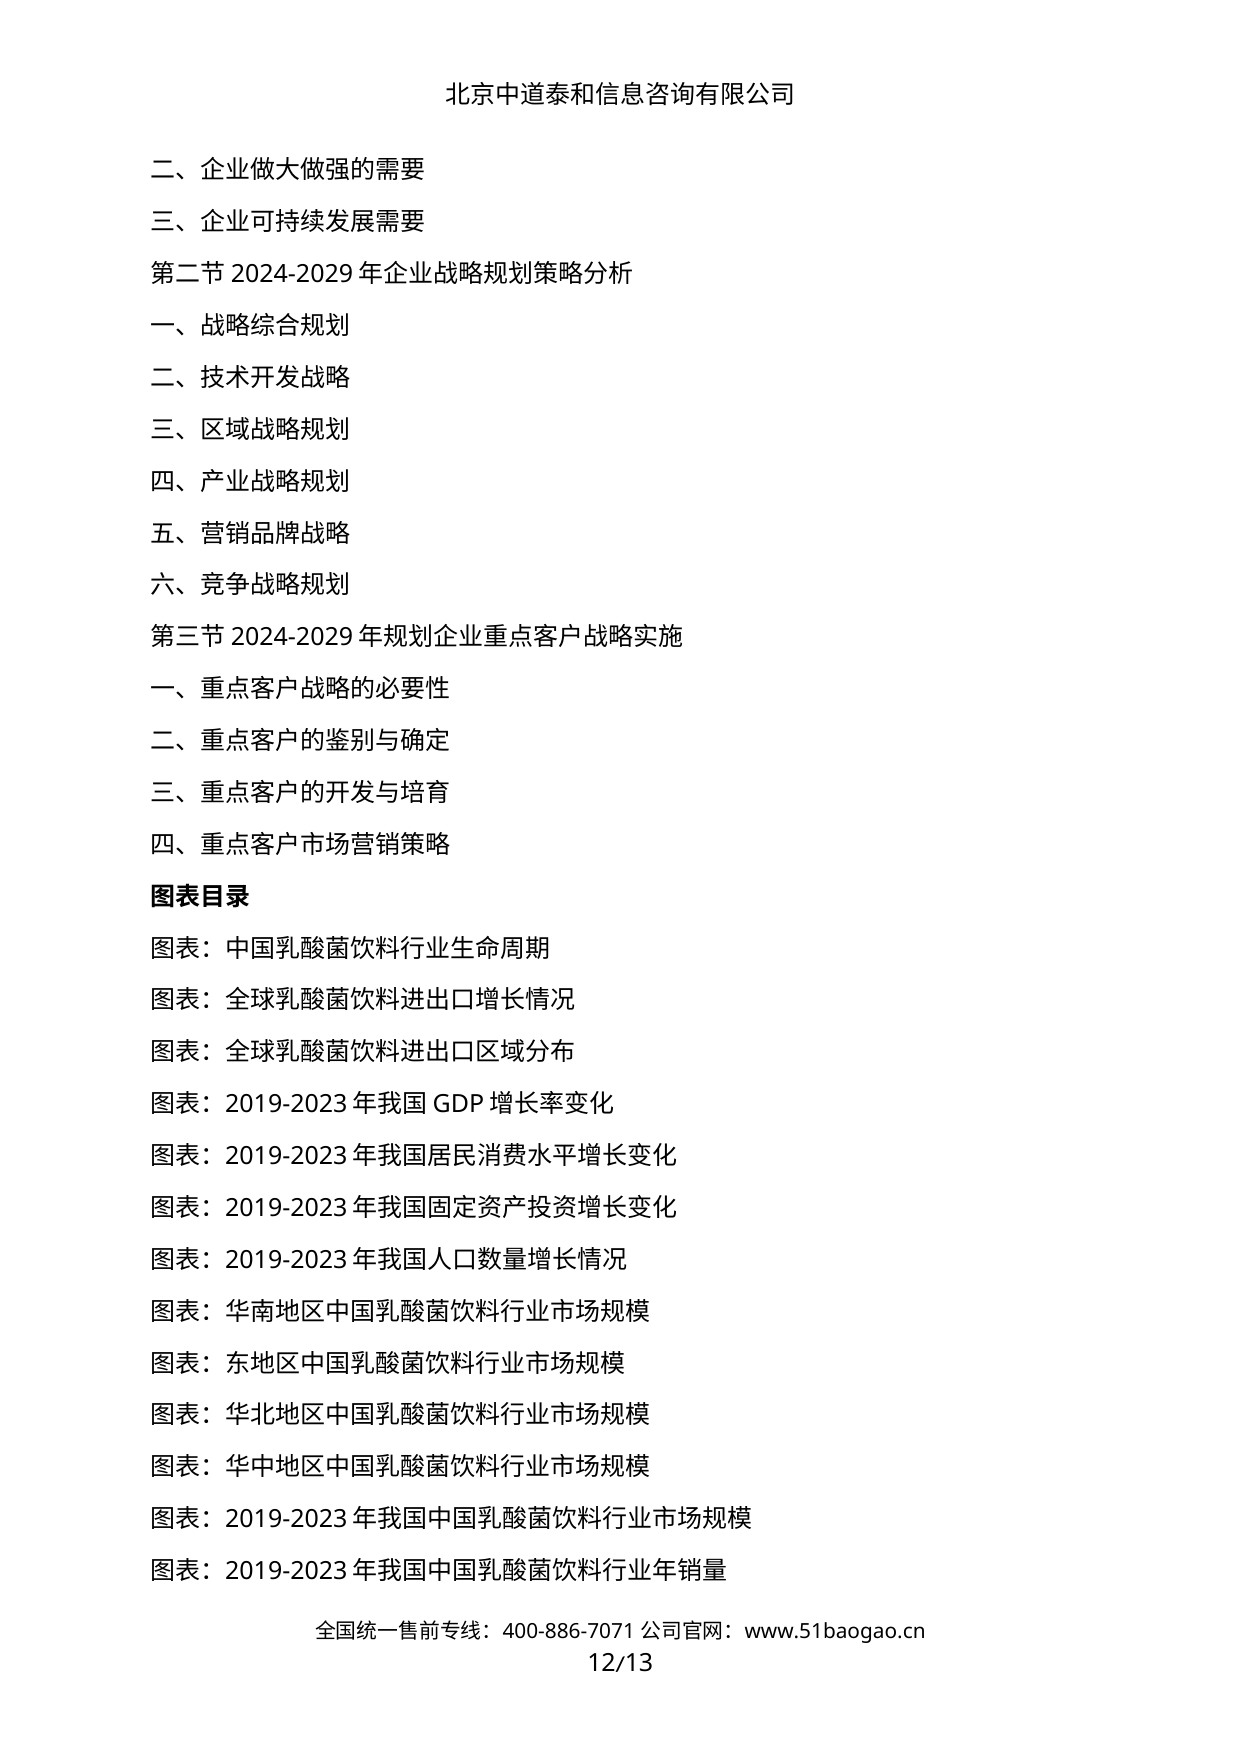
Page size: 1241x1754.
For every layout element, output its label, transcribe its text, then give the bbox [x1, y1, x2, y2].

text 二、技术开发战略 [150, 357, 1090, 394]
text 图表：全球乳酸菌饮料进出口区域分布 [150, 1032, 1090, 1068]
text 二、重点客户的鉴别与确定 [150, 721, 1090, 757]
text 图表：2019-2023年我国GDP增长率变化 [150, 1084, 1090, 1120]
text 图表：全球乳酸菌饮料进出口增长情况 [150, 980, 1090, 1016]
text 二、企业做大做强的需要 [150, 150, 1090, 186]
text 图表：2019-2023年我国人口数量增长情况 [150, 1239, 1090, 1276]
text 图表：东地区中国乳酸菌饮料行业市场规模 [150, 1343, 1090, 1379]
text 图表：中国乳酸菌饮料行业生命周期 [150, 928, 1090, 964]
text 三、重点客户的开发与培育 [150, 772, 1090, 809]
text 第二节 2024-2029年企业战略规划策略分析 [150, 254, 1090, 290]
text 四、重点客户市场营销策略 [150, 824, 1090, 861]
text 四、产业战略规划 [150, 461, 1090, 497]
text 图表：华中地区中国乳酸菌饮料行业市场规模 [150, 1447, 1090, 1483]
text 五、营销品牌战略 [150, 513, 1090, 549]
text 图表：2019-2023年我国中国乳酸菌饮料行业年销量 [150, 1551, 1090, 1587]
text 三、区域战略规划 [150, 409, 1090, 446]
text 图表：2019-2023年我国居民消费水平增长变化 [150, 1136, 1090, 1172]
text 六、竞争战略规划 [150, 565, 1090, 601]
text 第三节 2024-2029年规划企业重点客户战略实施 [150, 617, 1090, 653]
text 一、战略综合规划 [150, 306, 1090, 342]
text 图表：华北地区中国乳酸菌饮料行业市场规模 [150, 1395, 1090, 1431]
text 图表：华南地区中国乳酸菌饮料行业市场规模 [150, 1291, 1090, 1327]
text 图表：2019-2023年我国固定资产投资增长变化 [150, 1187, 1090, 1224]
text 三、企业可持续发展需要 [150, 202, 1090, 238]
text 一、重点客户战略的必要性 [150, 669, 1090, 705]
text 图表目录 [150, 876, 1090, 912]
text 图表：2019-2023年我国中国乳酸菌饮料行业市场规模 [150, 1499, 1090, 1535]
